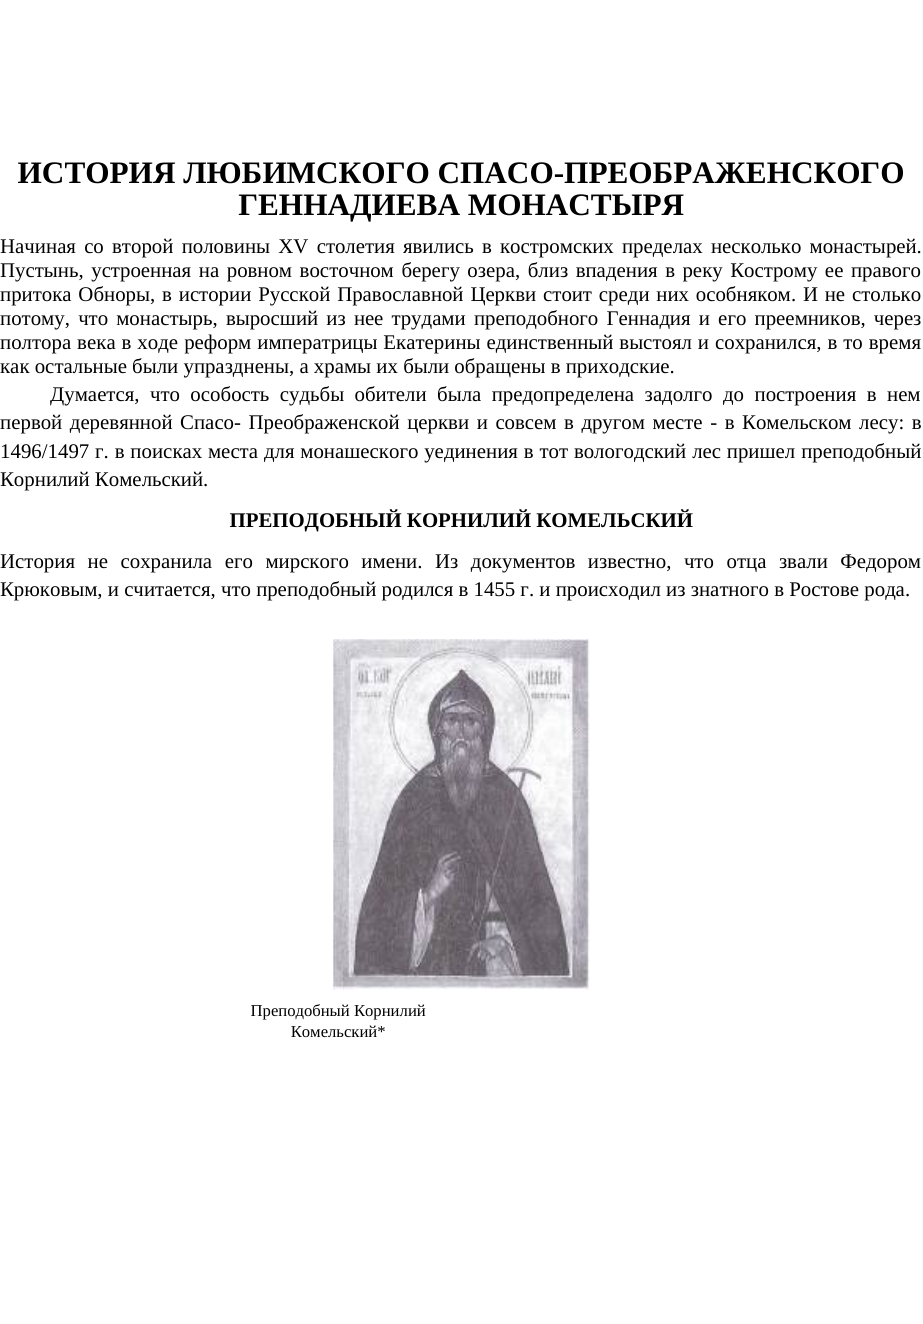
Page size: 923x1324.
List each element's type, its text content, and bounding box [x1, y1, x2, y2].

text ИСТОРИЯ ЛЮБИМСКОГО СПАСО-ПРЕОБРАЖЕНСКОГО ГЕННАДИЕВА МОНАСТЫРЯ [0, 159, 922, 221]
text Начиная со второй половины XV столетия явились в костромских пределах несколько монастырей. Пустынь, устроенная на ровном восточном берегу озера, близ впадения в реку Кострому ее правого притока Обноры, в истории Русской Православной Церкви стоит среди них особняком. И не столько потому, что монастырь, выросший из нее трудами преподобного Геннадия и его преемников, через полтора века в ходе реформ императрицы Екатерины единственный выстоял и сохранился, в то время как остальные были упразднены, а храмы их были обращены в приходские. [0, 234, 922, 378]
text Думается, что особость судьбы обители была предопределена задолго до построения в нем первой деревянной Спасо- Преображенской церкви и совсем в другом месте - в Комельском лесу: в 1496/1497 г. в поисках места для монашеского уединения в тот вологодский лес пришел преподобный Корнилий Комельский. [0, 378, 922, 492]
text История не сохранила его мирского имени. Из документов известно, что отца звали Федором Крюковым, и считается, что преподобный родился в 1455 г. и происходил из знатного в Ростове рода. [0, 546, 922, 602]
picture [332, 639, 590, 990]
text ПРЕПОДОБНЫЙ КОРНИЛИЙ КОМЕЛЬСКИЙ [0, 505, 922, 533]
